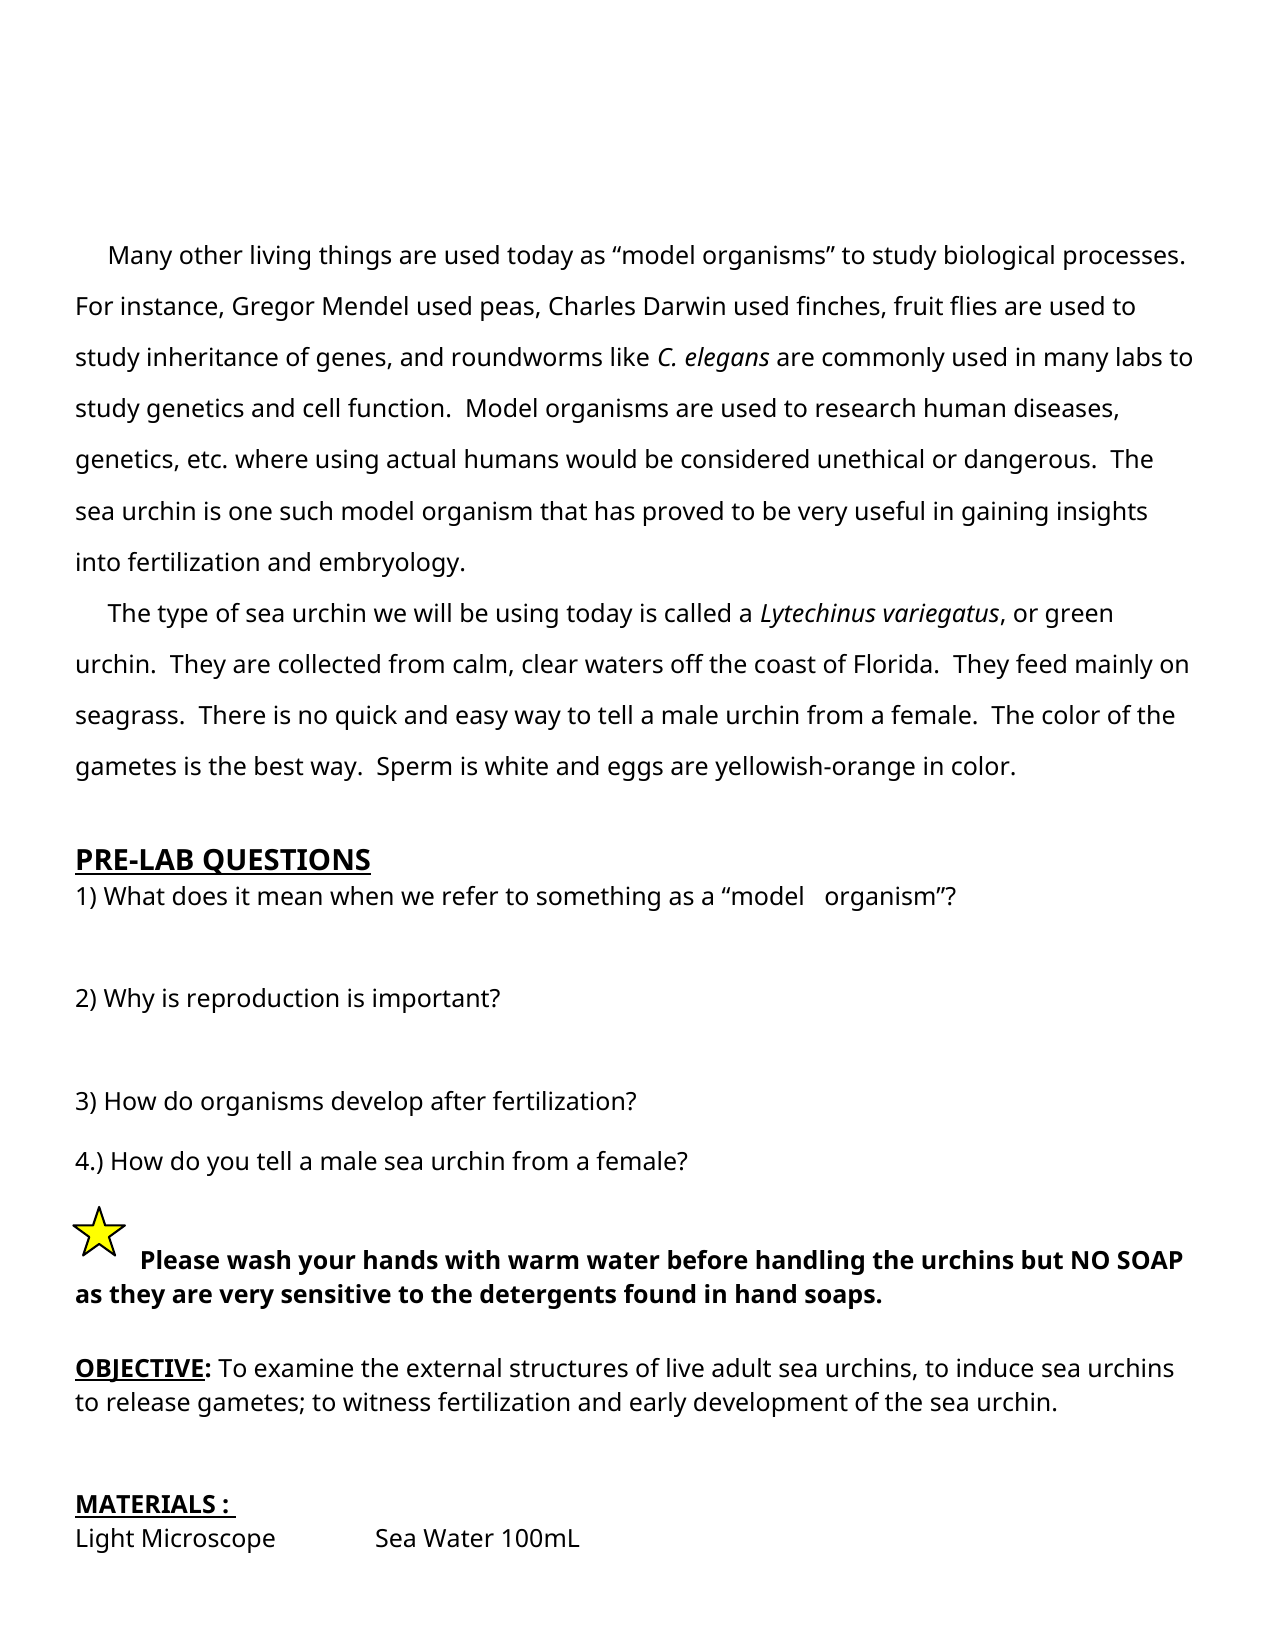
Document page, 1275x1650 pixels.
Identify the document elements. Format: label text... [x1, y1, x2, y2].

text The type of sea urchin we will be using today is called a Lytechinus variegatus, or green urchin. They are collected from calm, clear waters off the coast of Florida. They feed mainly on seagrass. There is no quick and easy way to tell a male urchin from a female. The color of the gametes is the best way. Sperm is white and eggs are yellowish-orange in color. [75, 595, 1200, 782]
text 1) What does it mean when we refer to something as a “model organism”? [75, 879, 1200, 913]
text 2) Why is reproduction is important? [75, 981, 1200, 1015]
text OBJECTIVE: To examine the external structures of live adult sea urchins, to induce sea urchins to release gametes; to witness fertilization and early development of the sea urchin. [75, 1351, 1200, 1419]
text Please wash your hands with warm water before handling the urchins but NO SOAP as they are very sensitive to the detergents found in hand soaps. [75, 1243, 1200, 1311]
text 4.) How do you tell a male sea urchin from a female? [75, 1143, 1200, 1177]
text PRE-LAB QUESTIONS [75, 839, 1200, 879]
text Many other living things are used today as “model organisms” to study biological processes. For instance, Gregor Mendel used peas, Charles Darwin used finches, fruit flies are used to study inheritance of genes, and roundworms like C. elegans are commonly used in many labs to study genetics and cell function. Model organisms are used to research human diseases, genetics, etc. where using actual humans would be considered unethical or dangerous. The sea urchin is one such model organism that has proved to be very useful in gaining insights into fertilization and embryology. [75, 238, 1200, 578]
text MATERIALS : [75, 1487, 1200, 1521]
text Light Microscope Sea Water 100mL [75, 1521, 1200, 1555]
text 3) How do organisms develop after fertilization? [75, 1083, 1200, 1117]
